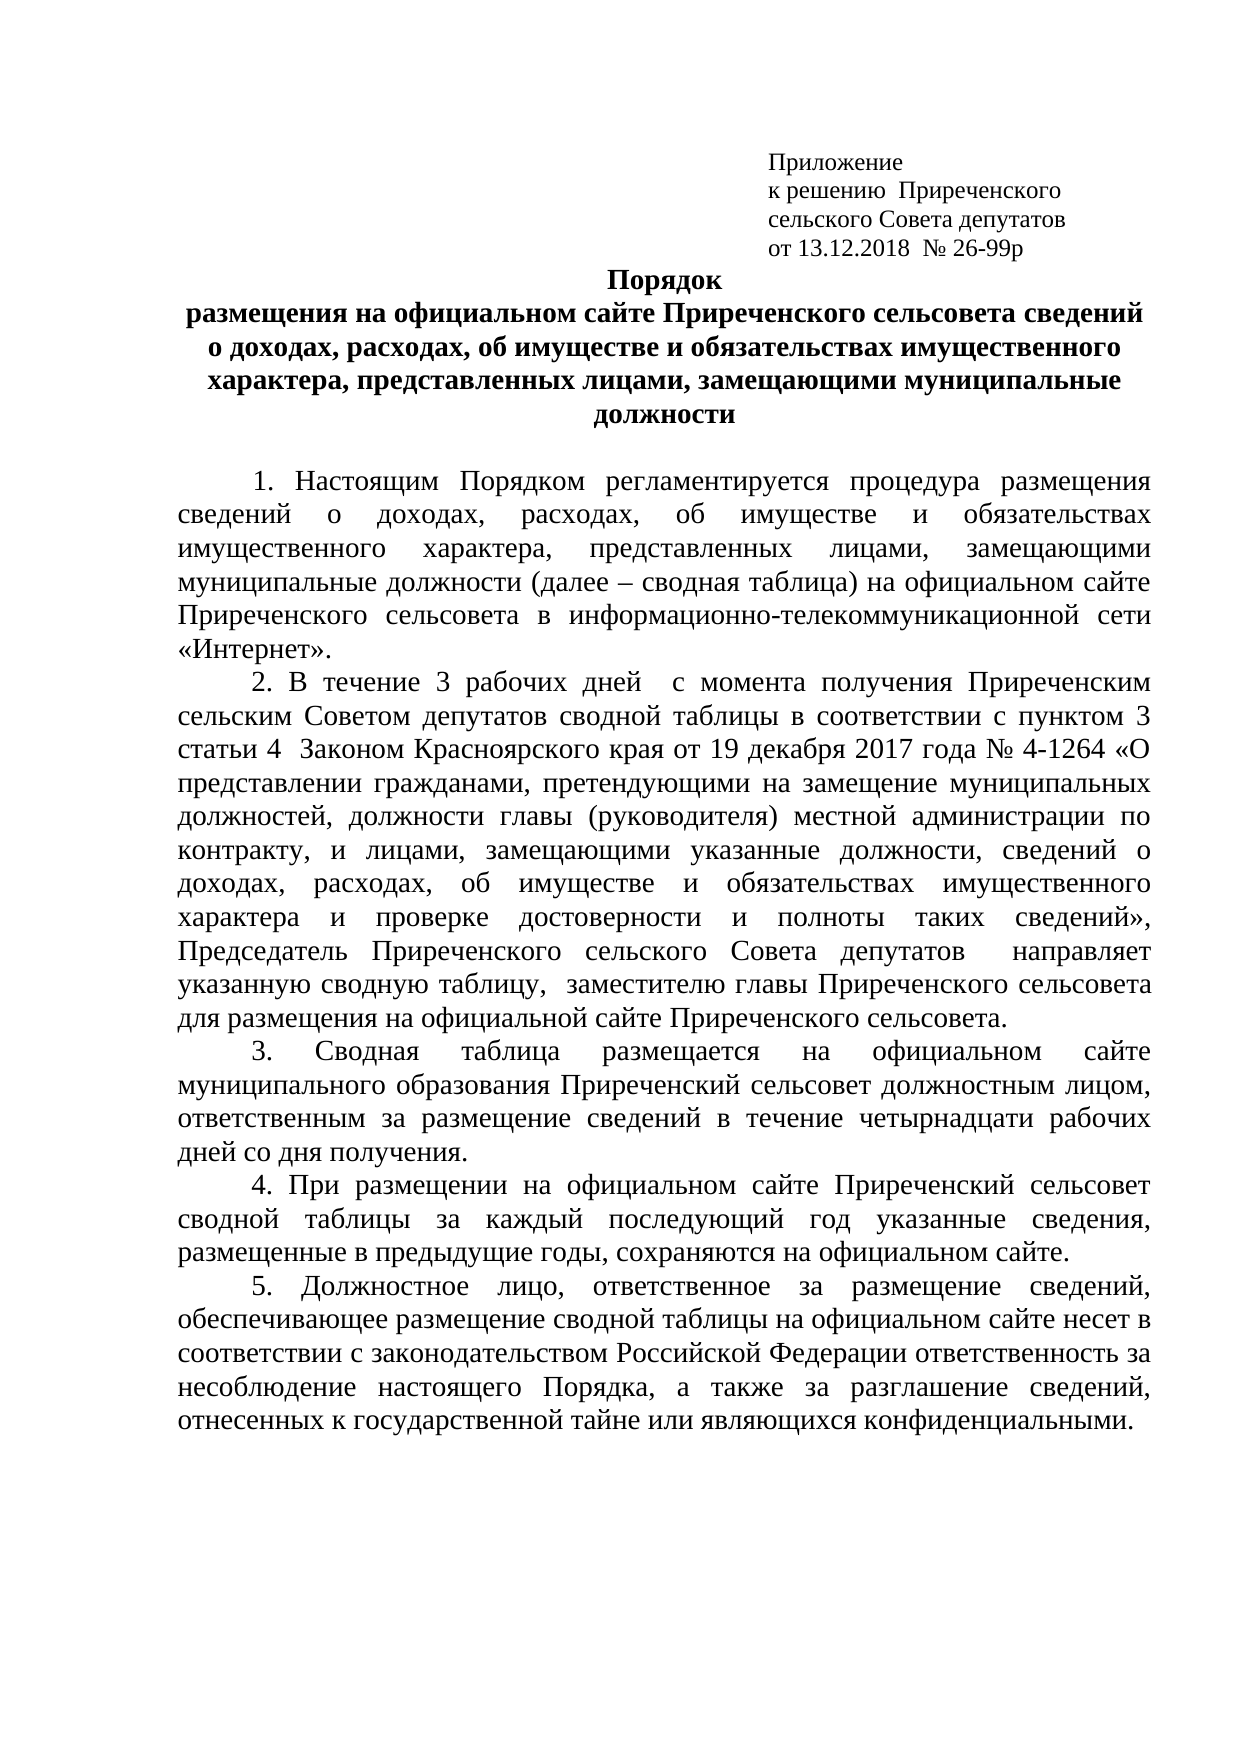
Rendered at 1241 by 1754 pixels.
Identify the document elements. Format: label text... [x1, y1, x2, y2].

text 2. В течение 3 рабочих дней с момента получения Приреченским сельским Советом депутатов сводной таблицы в соответствии с пунктом 3 статьи 4 Законом Красноярского края от 19 декабря 2017 года № 4-1264 «О представлении гражданами, претендующими на замещение муниципальных должностей, должности главы (руководителя) местной администрации по контракту, и лицами, замещающими указанные должности, сведений о доходах, расходах, об имуществе и обязательствах имущественного характера и проверке достоверности и полноты таких сведений», Председатель Приреченского сельского Совета депутатов направляет указанную сводную таблицу, заместителю главы Приреченского сельсовета для размещения на официальной сайте Приреченского сельсовета. [177, 664, 1152, 1033]
text сельского Совета депутатов [177, 204, 1152, 233]
text Приложение [177, 147, 1152, 176]
text 5. Должностное лицо, ответственное за размещение сведений, обеспечивающее размещение сводной таблицы на официальном сайте несет в соответствии с законодательством Российской Федерации ответственность за несоблюдение настоящего Порядка, а также за разглашение сведений, отнесенных к государственной тайне или являющихся конфиденциальными. [177, 1268, 1152, 1436]
text 3. Сводная таблица размещается на официальном сайте муниципального образования Приреченский сельсовет должностным лицом, ответственным за размещение сведений в течение четырнадцати рабочих дней со дня получения. [177, 1033, 1152, 1167]
text к решению Приреченского [177, 176, 1152, 204]
text Порядок [177, 262, 1152, 295]
text от 13.12.2018 № 26-99р [177, 233, 1152, 262]
text размещения на официальном сайте Приреченского сельсовета сведений о доходах, расходах, об имуществе и обязательствах имущественного характера, представленных лицами, замещающими муниципальные должности [177, 295, 1152, 429]
text 4. При размещении на официальном сайте Приреченский сельсовет сводной таблицы за каждый последующий год указанные сведения, размещенные в предыдущие годы, сохраняются на официальном сайте. [177, 1167, 1152, 1268]
text 1. Настоящим Порядком регламентируется процедура размещения сведений о доходах, расходах, об имуществе и обязательствах имущественного характера, представленных лицами, замещающими муниципальные должности (далее – сводная таблица) на официальном сайте Приреченского сельсовета в информационно-телекоммуникационной сети «Интернет». [177, 463, 1152, 664]
